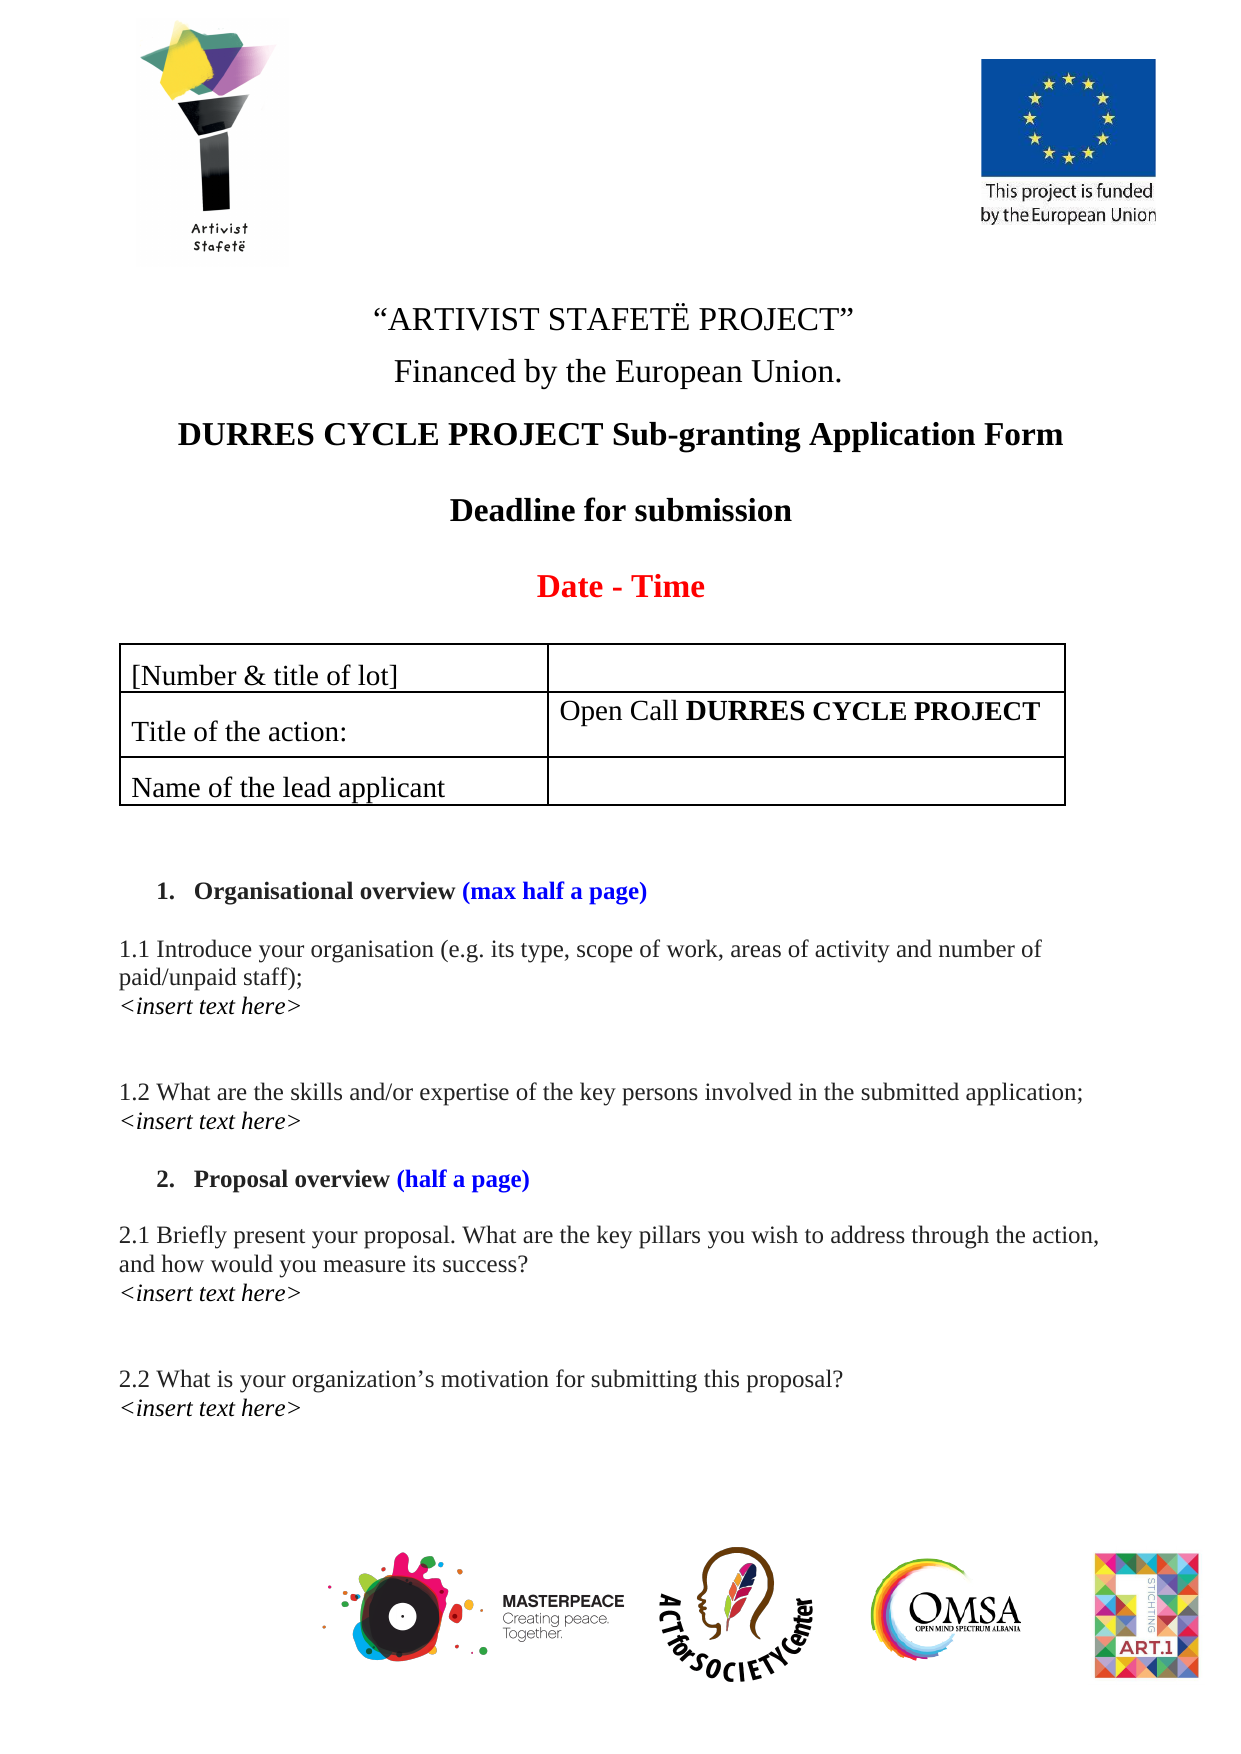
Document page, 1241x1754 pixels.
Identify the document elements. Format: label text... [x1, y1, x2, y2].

text Financed by the European Union. [119, 357, 1123, 389]
table_cell [549, 758, 1064, 804]
picture [853, 1548, 1047, 1668]
list Proposal overview (half a page) [156, 1164, 1123, 1192]
table_cell Name of the lead applicant [121, 758, 547, 804]
text Date - Time [119, 566, 1123, 604]
text <insert text here> [119, 1393, 1123, 1422]
text 2.2 What is your organization’s motivation for submitting this proposal? [119, 1364, 1123, 1393]
picture [659, 1547, 813, 1682]
text 1.2 What are the skills and/or expertise of the key persons involved in the submitted application; [119, 1077, 1123, 1106]
table_header [Number & title of lot] [121, 645, 547, 691]
text <insert text here> [119, 1278, 1123, 1307]
picture [981, 59, 1156, 225]
table_cell Open Call DURRES CYCLE PROJECT [549, 693, 1064, 756]
picture [318, 1537, 632, 1686]
text <insert text here> [119, 991, 1123, 1020]
text Deadline for submission [119, 490, 1123, 528]
table_header [549, 645, 1064, 691]
table_cell Title of the action: [121, 693, 547, 756]
picture [1087, 1546, 1206, 1685]
text 1.1 Introduce your organisation (e.g. its type, scope of work, areas of activity and number of paid/unpaid staff); [119, 934, 1123, 991]
text <insert text here> [119, 1106, 1123, 1135]
text “ARTIVIST STAFETË PROJECT” [119, 299, 1108, 338]
list Organisational overview (max half a page) [156, 876, 1123, 905]
text 2.1 Briefly present your proposal. What are the key pillars you wish to address through the action, and how would you measure its success? [119, 1221, 1123, 1278]
text DURRES CYCLE PROJECT Sub-granting Application Form [119, 414, 1123, 453]
picture [136, 18, 289, 267]
